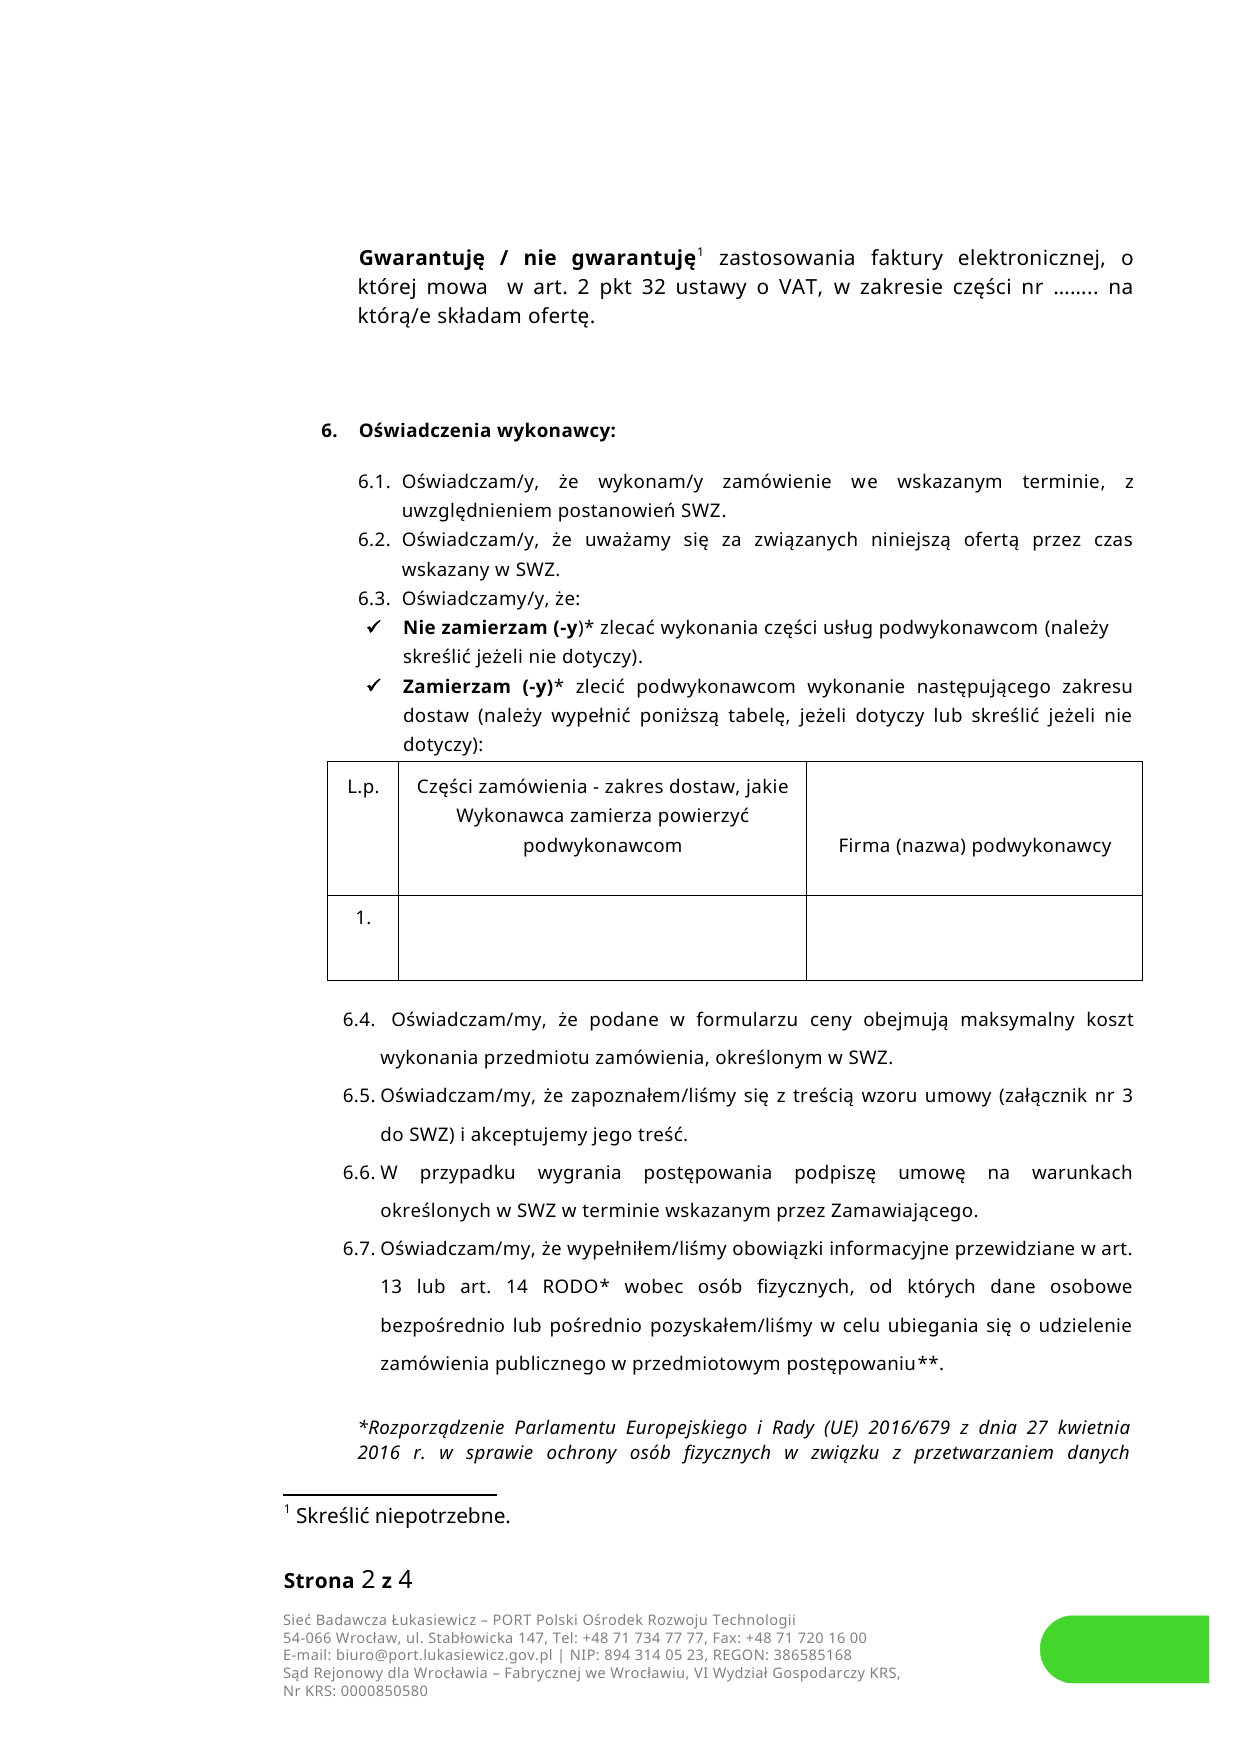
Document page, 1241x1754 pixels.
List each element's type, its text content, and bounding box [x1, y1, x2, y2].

table_header Części zamówienia - zakres dostaw, jakie Wykonawca zamierza powierzyć podwykonawcom [399, 762, 806, 895]
list Nie zamierzam (-y)* zlecać wykonania części usług podwykonawcom (należy skreślić jeżeli nie dotyczy). [366, 614, 1134, 669]
table_cell 1. [328, 896, 398, 980]
table_header L.p. [328, 762, 398, 895]
list Oświadczam/my, że podane w formularzu ceny obejmują maksymalny koszt wykonania przedmiotu zamówienia, określonym w SWZ. [343, 1006, 1134, 1070]
table_header Firma (nazwa) podwykonawcy [807, 762, 1142, 895]
list Oświadczam/y, że wykonam/y zamówienie we wskazanym terminie, z uwzględnieniem postanowień SWZ. [358, 468, 1134, 523]
list Zamierzam (-y)* zlecić podwykonawcom wykonanie następującego zakresu dostaw (należy wypełnić poniższą tabelę, jeżeli dotyczy lub skreślić jeżeli nie dotyczy): [366, 673, 1134, 757]
picture [1036, 1611, 1239, 1752]
list Oświadczam/my, że wypełniłem/liśmy obowiązki informacyjne przewidziane w art. 13 lub art. 14 RODO* wobec osób fizycznych, od których dane osobowe bezpośrednio lub pośrednio pozyskałem/liśmy w celu ubiegania się o udzielenie zamówienia publicznego w przedmiotowym postępowaniu**. [343, 1236, 1134, 1376]
text Gwarantuję / nie gwarantuję zastosowania faktury elektronicznej, o której mowa w art. 2 pkt 32 ustawy o VAT, w zakresie części nr …….. na którą/e składam ofertę. [357, 242, 1134, 330]
table_cell [399, 896, 806, 980]
list Oświadczam/y, że uważamy się za związanych niniejszą ofertą przez czas wskazany w SWZ. [358, 527, 1134, 582]
list Oświadczamy/y, że: [358, 585, 1134, 611]
list Oświadczenia wykonawcy: [321, 417, 1134, 443]
table_cell [807, 896, 1142, 980]
list Oświadczam/my, że zapoznałem/liśmy się z treścią wzoru umowy (załącznik nr 3 do SWZ) i akceptujemy jego treść. [343, 1083, 1134, 1146]
list W przypadku wygrania postępowania podpiszę umowę na warunkach określonych w SWZ w terminie wskazanym przez Zamawiającego. [343, 1159, 1134, 1223]
